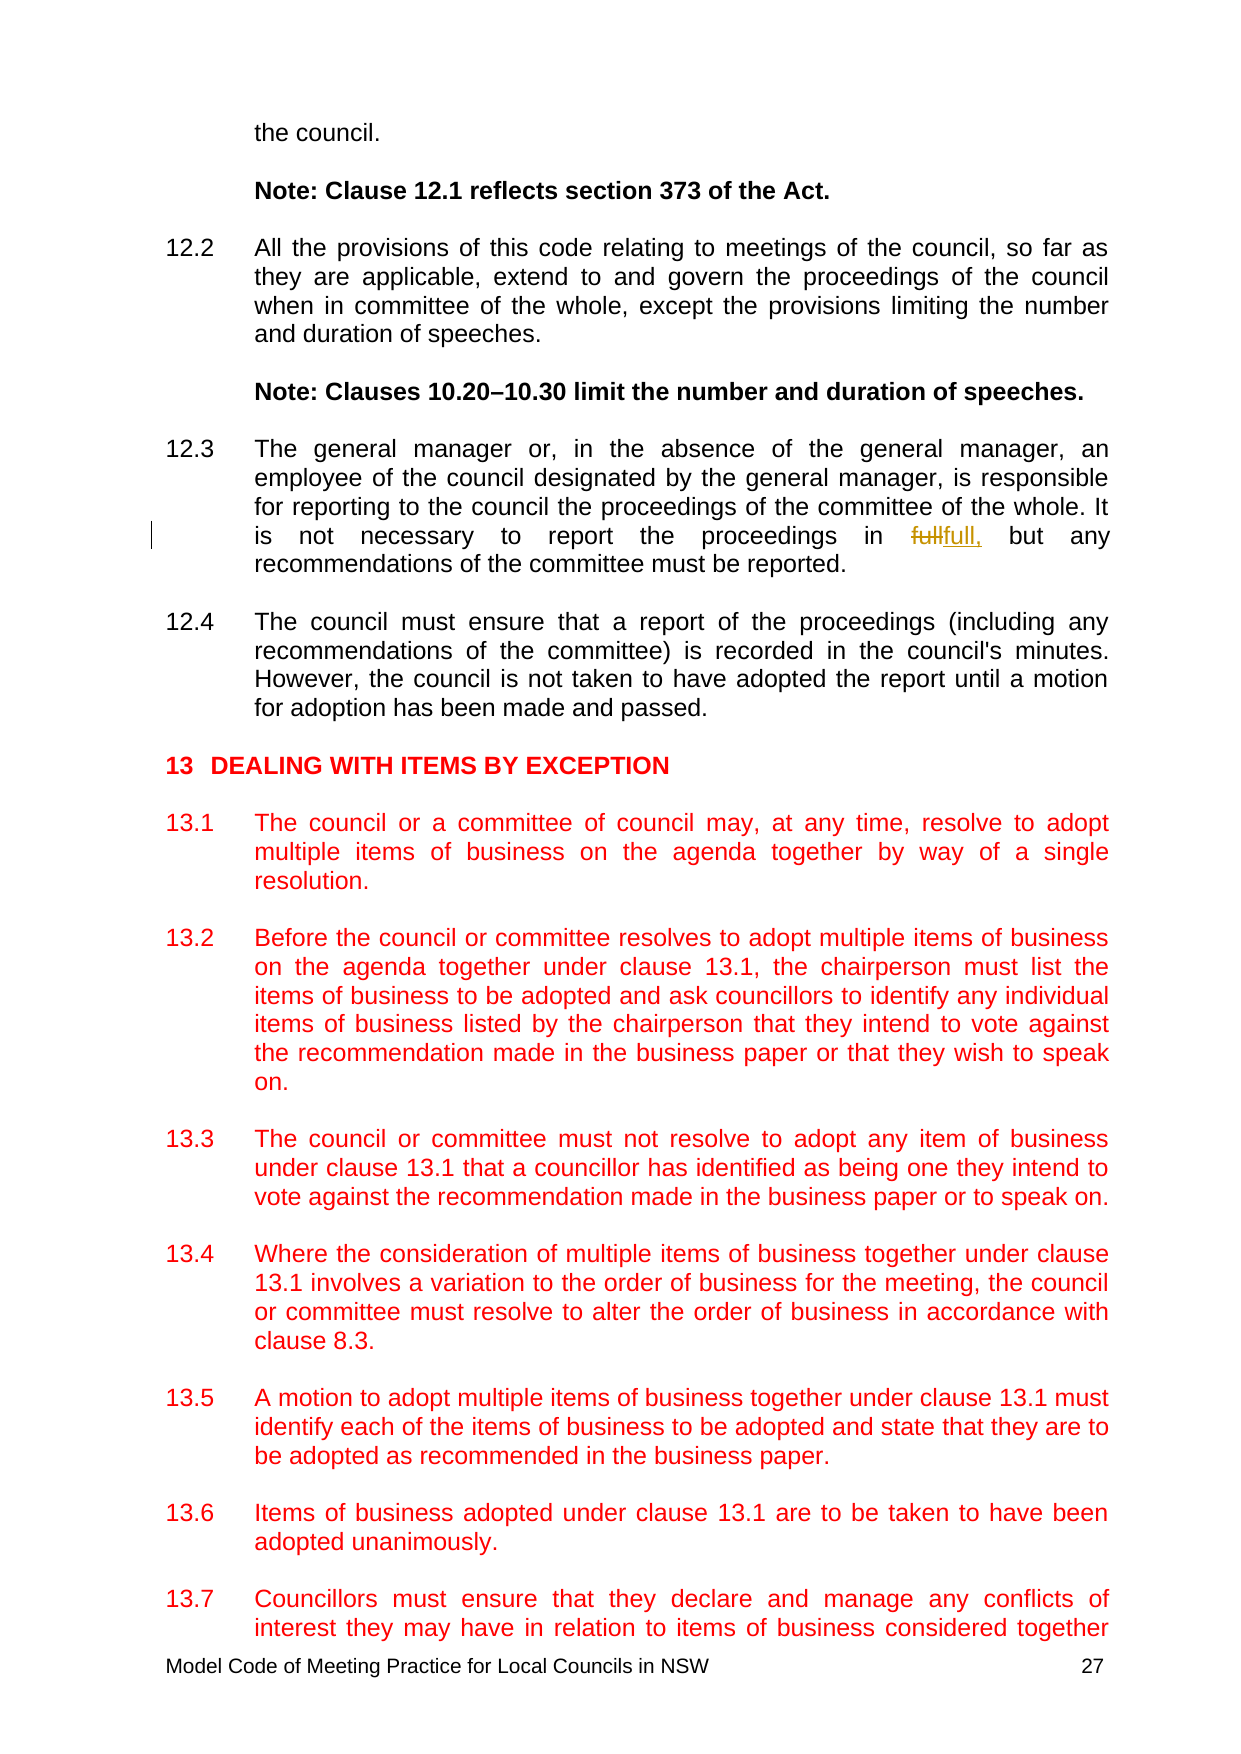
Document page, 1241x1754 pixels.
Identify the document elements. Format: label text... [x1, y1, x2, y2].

text 12.2 All the provisions of this code relating to meetings of the council, so far as they are applicable, extend to and govern the proceedings of the council when in committee of the whole, except the provisions limiting the number and duration of speeches. [165, 233, 1111, 348]
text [165, 118, 1111, 147]
text 12.4 The council must ensure that a report of the proceedings (including any recommendations of the committee) is recorded in the council's minutes. However, the council is not taken to have adopted the report until a motion for adoption has been made and passed. [165, 607, 1111, 722]
text 13.3 The council or committee must not resolve to adopt any item of business under clause 13.1 that a councillor has identified as being one they intend to vote against the recommendation made in the business paper or to speak on. [165, 1124, 1111, 1211]
text Note: Clause 12.1 reflects section 373 of the Act. [165, 176, 1111, 204]
text Note: Clauses 10.20–10.30 limit the number and duration of speeches. [165, 377, 1111, 406]
text 13.4 Where the consideration of multiple items of business together under clause 13.1 involves a variation to the order of business for the meeting, the council or committee must resolve to alter the order of business in accordance with clause 8.3. [165, 1239, 1111, 1354]
text 13.6 Items of business adopted under clause 13.1 are to be taken to have been adopted unanimously. [165, 1498, 1111, 1556]
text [165, 1584, 1111, 1642]
text 12.3 The general manager or, in the absence of the general manager, an employee of the council designated by the general manager, is responsible for reporting to the council the proceedings of the committee of the whole. It is not necessary to report the proceedings in but any recommendations of the committee must be reported. [165, 434, 1111, 578]
text 13.1 The council or a committee of council may, at any time, resolve to adopt multiple items of business on the agenda together by way of a single resolution. [165, 808, 1111, 894]
text 13.5 A motion to adopt multiple items of business together under clause 13.1 must identify each of the items of business to be adopted and state that they are to be adopted as recommended in the business paper. [165, 1383, 1111, 1469]
text 13.2 Before the council or committee resolves to adopt multiple items of business on the agenda together under clause 13.1, the chairperson must list the items of business to be adopted and ask councillors to identify any individual items of business listed by the chairperson that they intend to vote against the recommendation made in the business paper or that they wish to speak on. [165, 923, 1111, 1096]
subtitle DEALING WITH ITEMS BY EXCEPTION [165, 751, 1110, 779]
